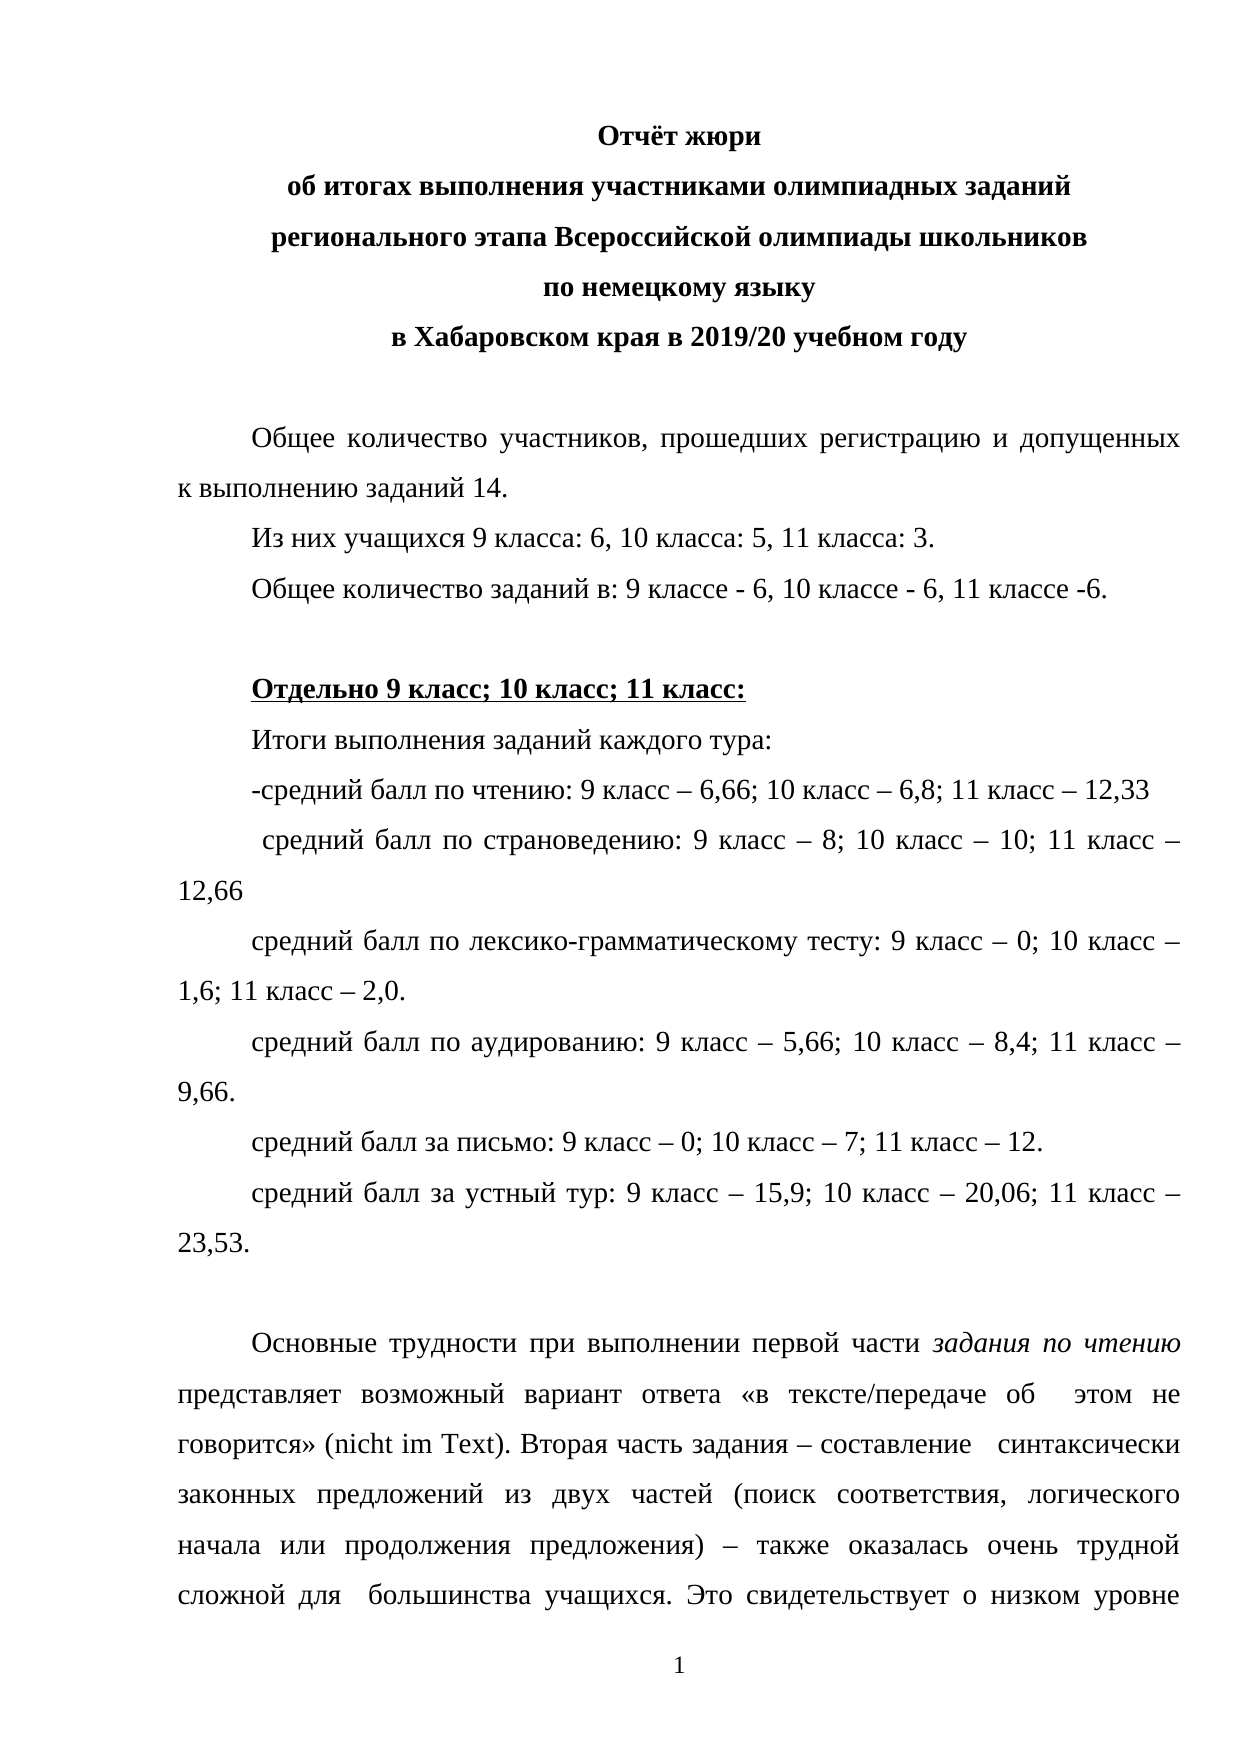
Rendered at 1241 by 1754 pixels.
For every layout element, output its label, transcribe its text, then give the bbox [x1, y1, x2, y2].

text об итогах выполнения участниками олимпиадных заданий [177, 168, 1181, 202]
text Отдельно 9 класс; 10 класс; 11 класс: [177, 672, 1181, 705]
text средний балл по страноведению: 9 класс – 8; 10 класс – 10; 11 класс – 12,66 [177, 822, 1181, 906]
text регионального этапа Всероссийской олимпиады школьников [177, 219, 1181, 252]
text средний балл за письмо: 9 класс – 0; 10 класс – 7; 11 класс – 12. [177, 1124, 1181, 1158]
text Итоги выполнения заданий каждого тура: [177, 722, 1181, 755]
text Из них учащихся 9 класса: 6, 10 класса: 5, 11 класса: 3. [177, 521, 1181, 554]
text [177, 1326, 1181, 1611]
text средний балл по лексико-грамматическому тесту: 9 класс – 0; 10 класс – 1,6; 11 класс – 2,0. [177, 923, 1181, 1007]
text Общее количество заданий в: 9 классе - 6, 10 классе - 6, 11 классе -6. [177, 571, 1181, 604]
text средний балл за устный тур: 9 класс – 15,9; 10 класс – 20,06; 11 класс – 23,53. [177, 1175, 1181, 1258]
text Отчёт жюри [177, 118, 1181, 152]
text Общее количество участников, прошедших регистрацию и допущенных к выполнению заданий 14. [177, 420, 1181, 504]
text в Хабаровском края в 2019/20 учебном году [177, 319, 1181, 353]
text по немецкому языку [177, 269, 1181, 303]
text -средний балл по чтению: 9 класс – 6,66; 10 класс – 6,8; 11 класс – 12,33 [177, 772, 1181, 806]
text средний балл по аудированию: 9 класс – 5,66; 10 класс – 8,4; 11 класс – 9,66. [177, 1024, 1181, 1108]
